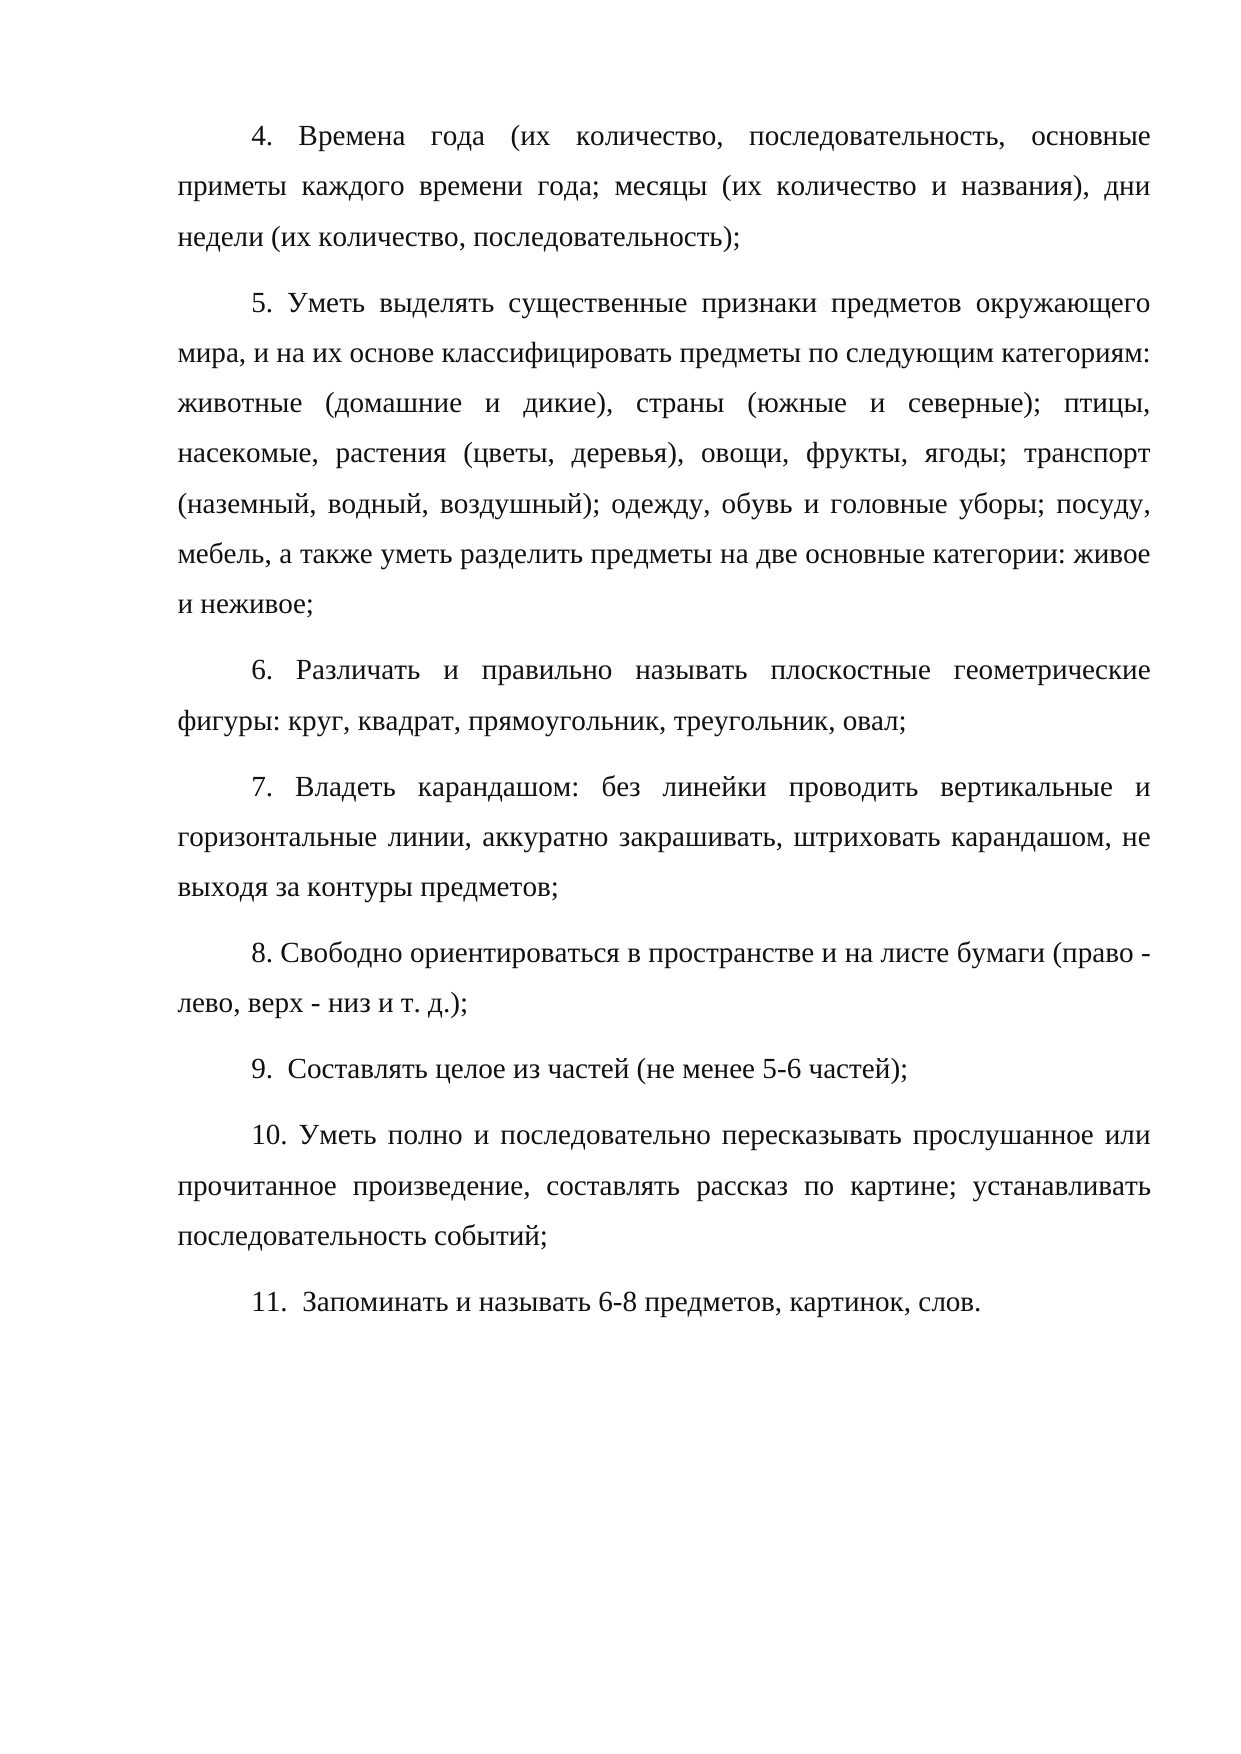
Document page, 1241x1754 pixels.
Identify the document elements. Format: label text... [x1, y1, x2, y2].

text 7. Владеть карандашом: без линейки проводить вертикальные и горизонтальные линии, аккуратно закрашивать, штриховать карандашом, не выходя за контуры предметов; [177, 769, 1152, 903]
text 4. Времена года (их количество, последовательность, основные приметы каждого времени года; месяцы (их количество и названия), дни недели (их количество, последовательность); [177, 118, 1152, 252]
text 9. Составлять целое из частей (не менее 5-6 частей); [177, 1052, 1152, 1085]
text 5. Уметь выделять существенные признаки предметов окружающего мира, и на их основе классифицировать предметы по следующим категориям: животные (домашние и дикие), страны (южные и северные); птицы, насекомые, растения (цветы, деревья), овощи, фрукты, ягоды; транспорт (наземный, водный, воздушный); одежду, обувь и головные уборы; посуду, мебель, а также уметь разделить предметы на две основные категории: живое и неживое; [177, 285, 1152, 620]
text 6. Различать и правильно называть плоскостные геометрические фигуры: круг, квадрат, прямоугольник, треугольник, овал; [177, 652, 1152, 736]
text 8. Свободно ориентироваться в пространстве и на листе бумаги (право - лево, верх - низ и т. д.); [177, 935, 1152, 1019]
text 11. Запоминать и называть 6-8 предметов, картинок, слов. [177, 1284, 1152, 1318]
text 10. Уметь полно и последовательно пересказывать прослушанное или прочитанное произведение, составлять рассказ по картине; устанавливать последовательность событий; [177, 1117, 1152, 1252]
